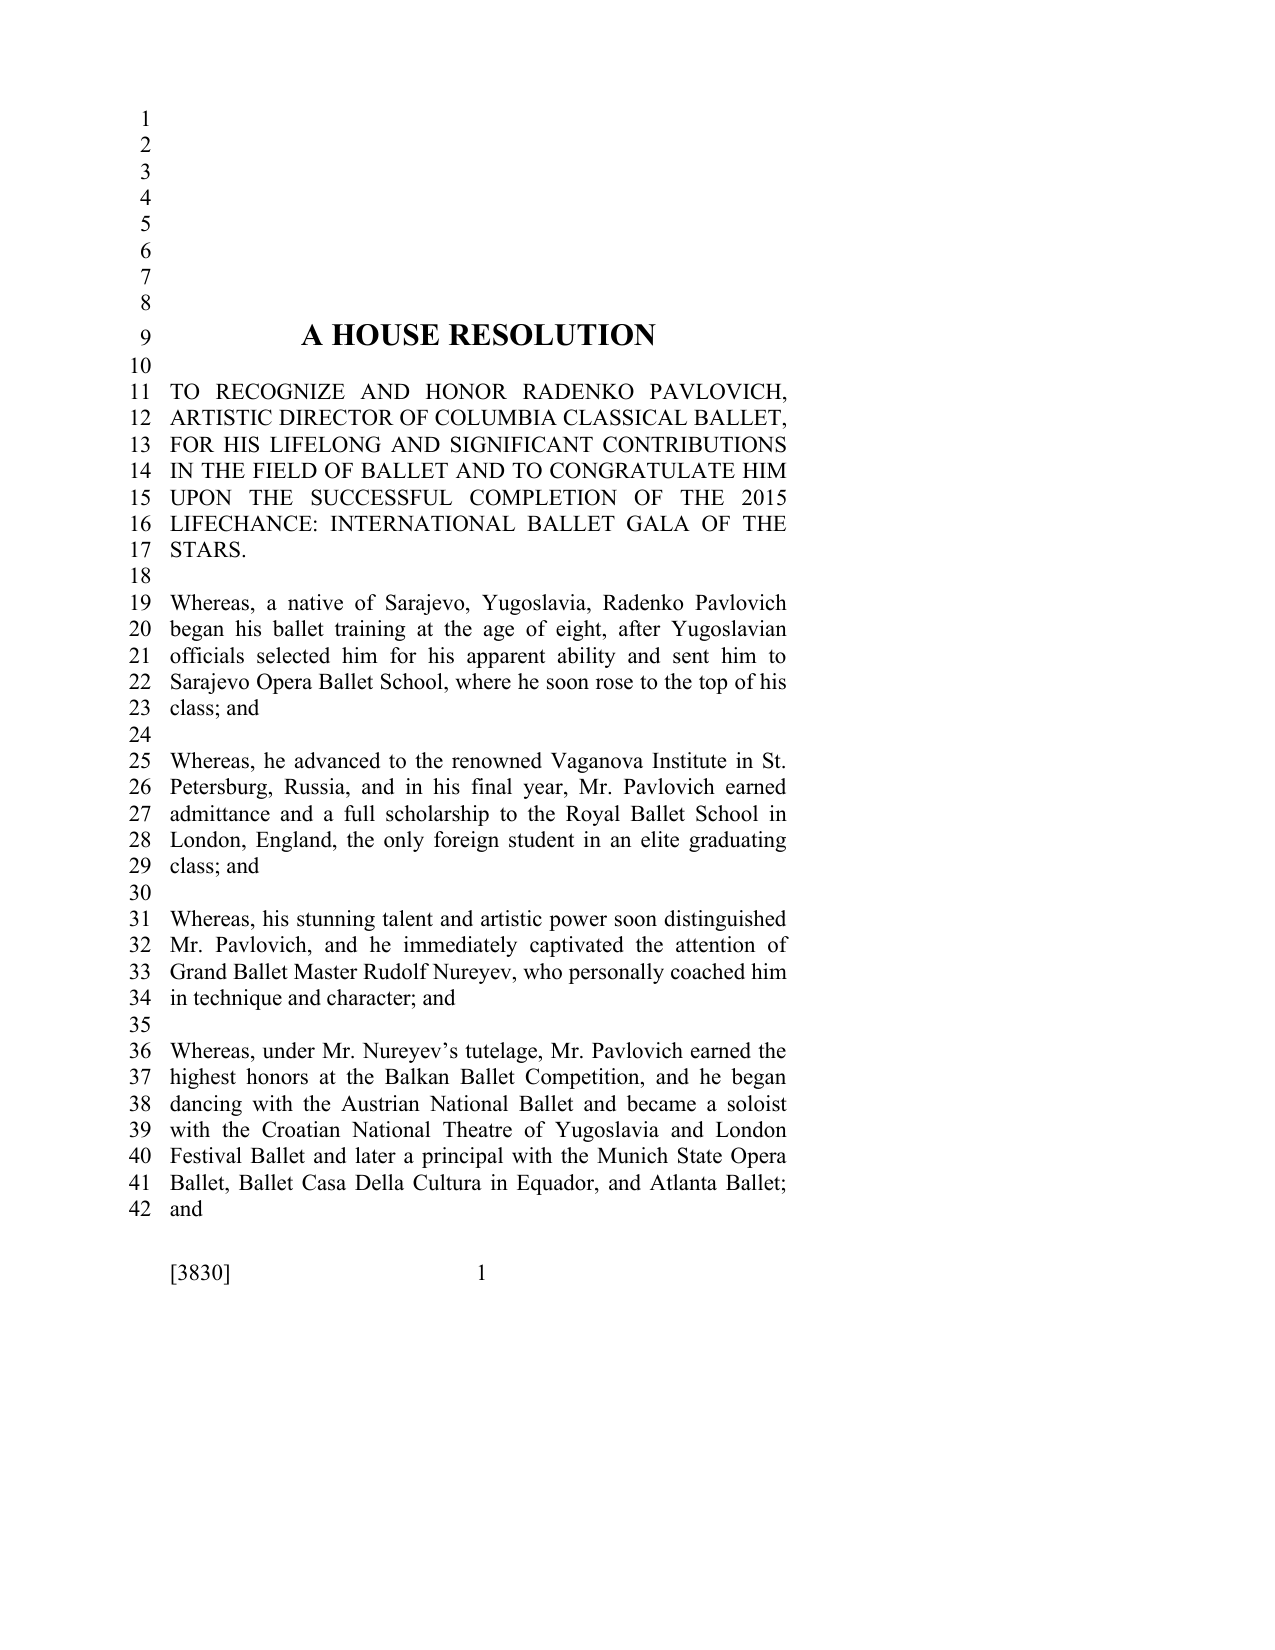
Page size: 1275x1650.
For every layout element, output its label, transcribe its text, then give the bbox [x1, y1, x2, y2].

text Whereas, under Mr. Nureyev’s tutelage, Mr. Pavlovich earned the highest honors at the Balkan Ballet Competition, and he began dancing with the Austrian National Ballet and became a soloist with the Croatian National Theatre of Yugoslavia and London Festival Ballet and later a principal with the Munich State Opera Ballet, Ballet Casa Della Cultura in Equador, and Atlanta Ballet; and [169, 1037, 787, 1221]
text TO RECOGNIZE AND HONOR RADENKO PAVLOVICH, ARTISTIC DIRECTOR OF COLUMBIA CLASSICAL BALLET, FOR HIS LIFELONG AND SIGNIFICANT CONTRIBUTIONS IN THE FIELD OF BALLET AND TO CONGRATULATE HIM UPON THE SUCCESSFUL COMPLETION OF THE 2015 LIFECHANCE: INTERNATIONAL BALLET GALA OF THE STARS. [169, 378, 787, 563]
text Whereas, his stunning talent and artistic power soon distinguished Mr. Pavlovich, and he immediately captivated the attention of Grand Ballet Master Rudolf Nureyev, who personally coached him in technique and character; and [169, 905, 787, 1011]
text Whereas, he advanced to the renowned Vaganova Institute in St. Petersburg, Russia, and in his final year, Mr. Pavlovich earned admittance and a full scholarship to the Royal Ballet School in London, England, the only foreign student in an elite graduating class; and [169, 747, 787, 879]
text Whereas, a native of Sarajevo, Yugoslavia, Radenko Pavlovich began his ballet training at the age of eight, after Yugoslavian officials selected him for his apparent ability and sent him to Sarajevo Opera Ballet School, where he soon rose to the top of his class; and [169, 589, 787, 721]
text A HOUSE RESOLUTION [169, 316, 787, 352]
